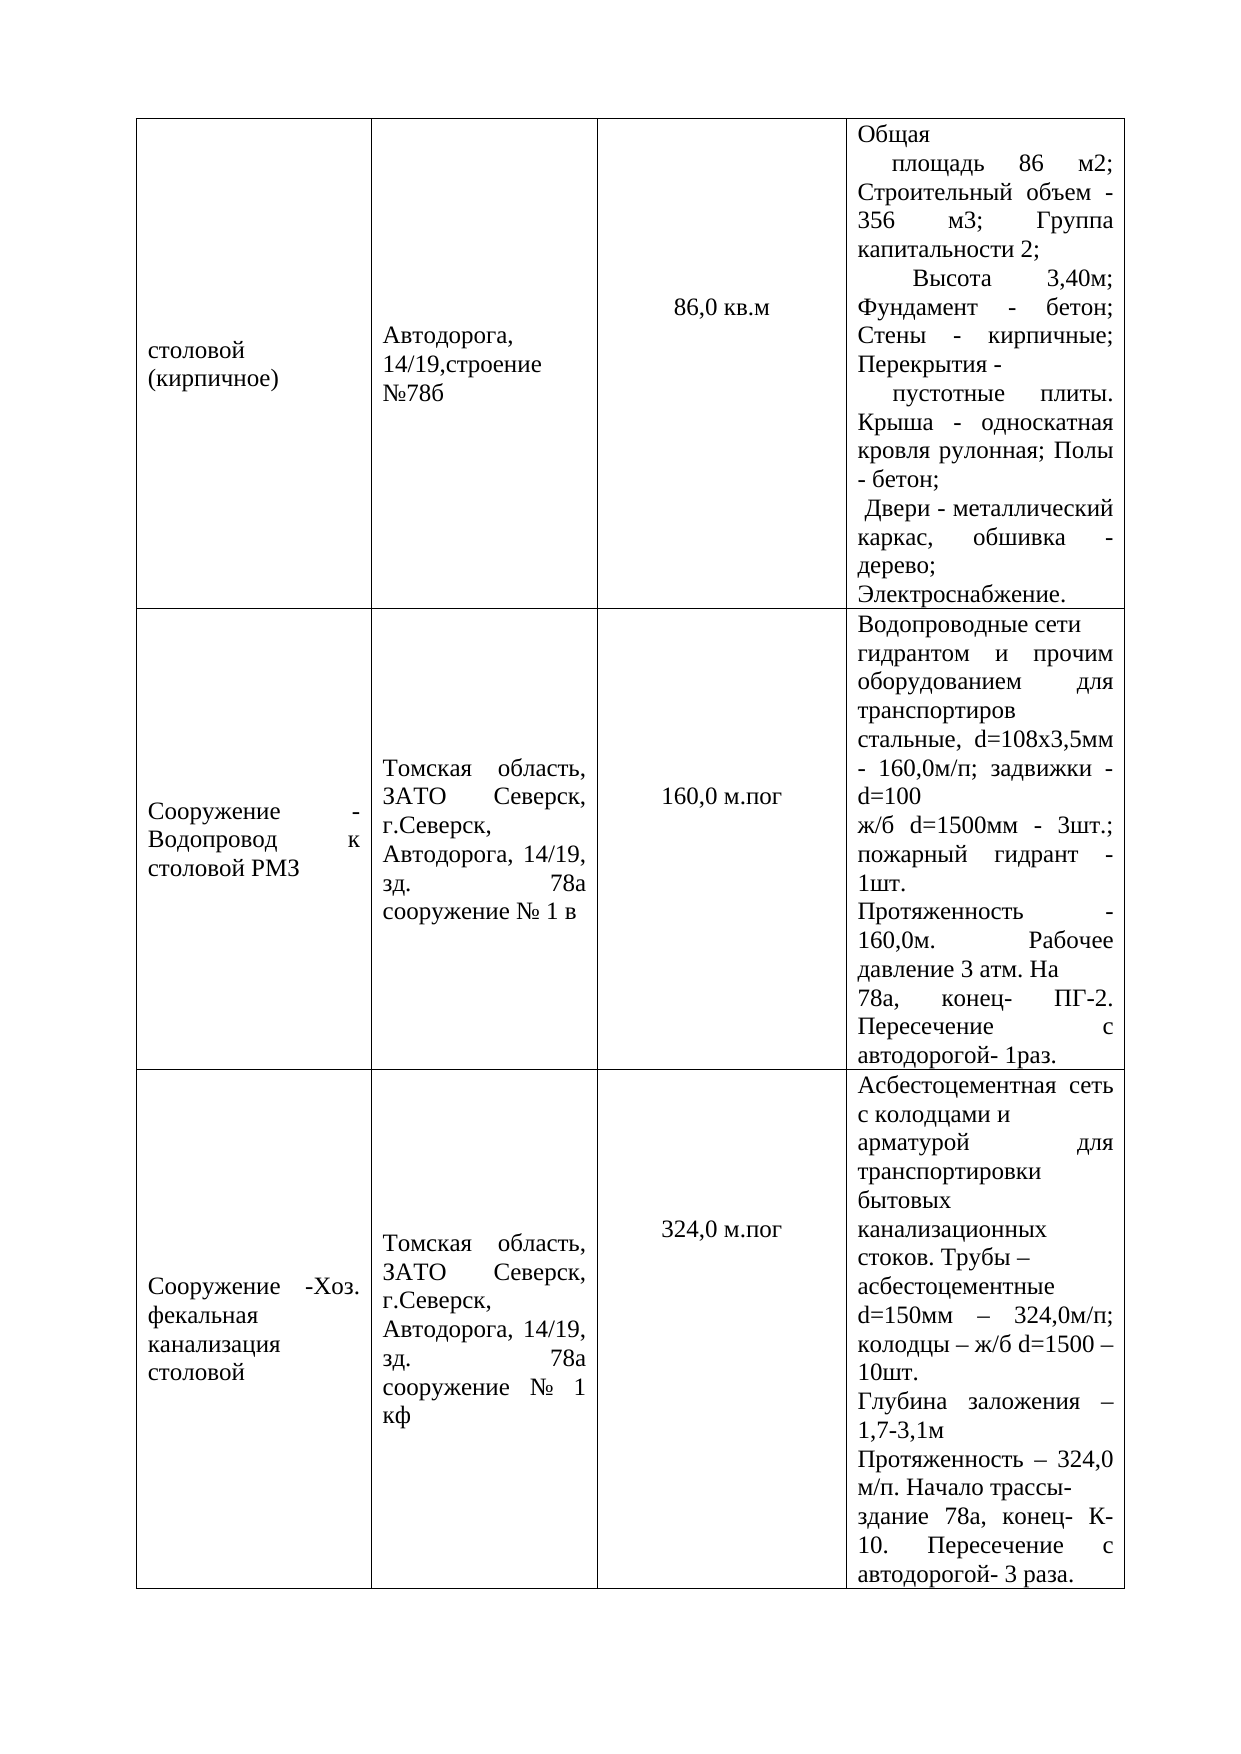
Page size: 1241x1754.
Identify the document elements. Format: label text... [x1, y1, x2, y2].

table_cell Сооружение -Хоз. фекальная канализация столовой [137, 1070, 371, 1587]
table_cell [137, 119, 371, 608]
table_cell 324,0 м.пог [598, 1070, 846, 1587]
table_cell Водопроводные сети гидрантом и прочим оборудованием для транспортиров стальные, d=108х3,5мм - 160,0м/п; задвижки - d=100 ж/б d=1500мм - 3шт.; пожарный гидрант - 1шт. Протяженность - 160,0м. Рабочее давление 3 атм. На 78а, конец- ПГ-2. Пересечение с автодорогой- 1раз. [847, 609, 1124, 1069]
table_cell Томская область, ЗАТО Северск, г.Северск, Автодорога, 14/19, зд. 78а сооружение № 1 кф [372, 1070, 597, 1587]
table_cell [847, 119, 1124, 608]
table_cell Томская область, ЗАТО Северск, г.Северск, Автодорога, 14/19, зд. 78а сооружение № 1 в [372, 609, 597, 1069]
table_cell Асбестоцементная сеть с колодцами и арматурой для транспортировки бытовых канализационных стоков. Трубы – асбестоцементные d=150мм – 324,0м/п; колодцы – ж/б d=1500 – 10шт. Глубина заложения – 1,7-3,1м Протяженность – 324,0 м/п. Начало трассы- здание 78а, конец- К-10. Пересечение с автодорогой- 3 раза. [847, 1070, 1124, 1587]
table_cell 160,0 м.пог [598, 609, 846, 1069]
table_cell Сооружение - Водопровод к столовой РМЗ [137, 609, 371, 1069]
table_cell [372, 119, 597, 608]
table_cell 86,0 кв.м [598, 119, 846, 608]
